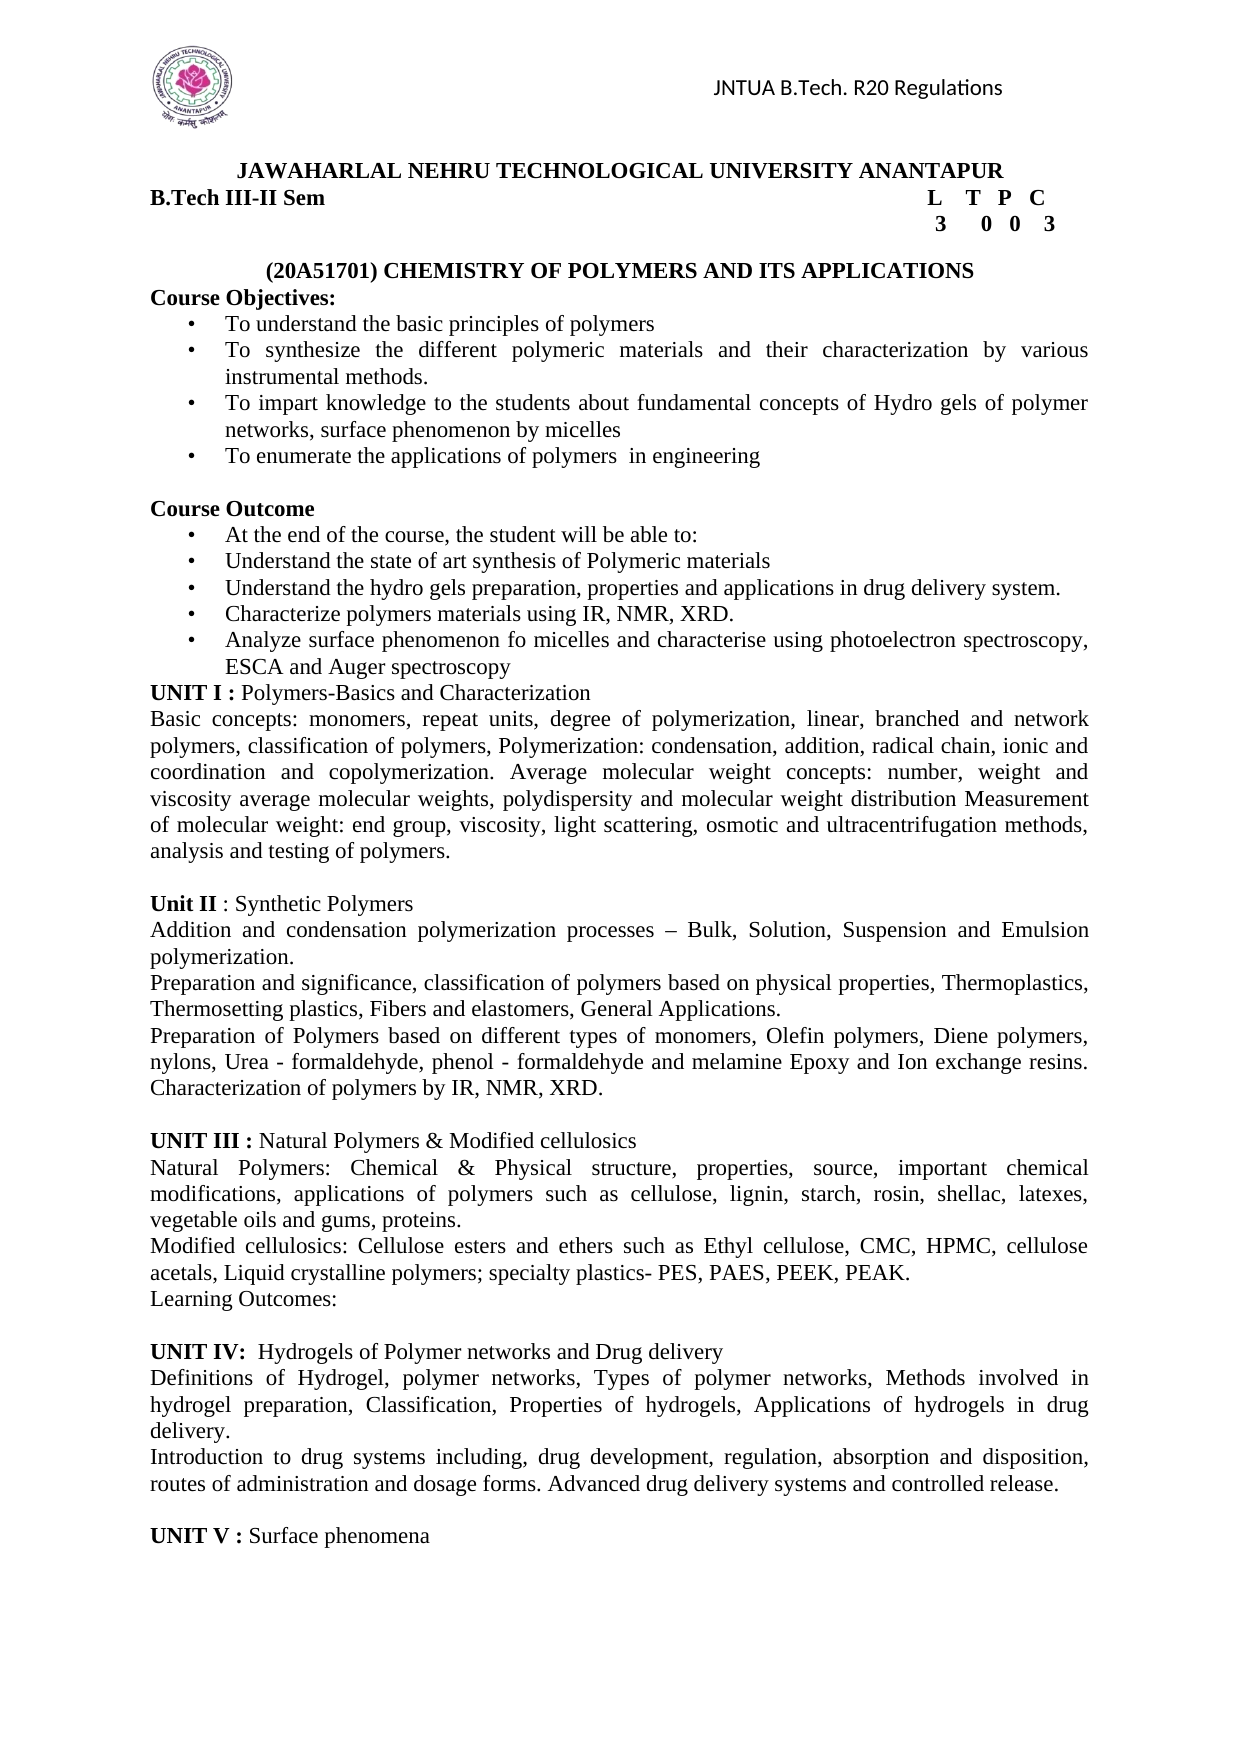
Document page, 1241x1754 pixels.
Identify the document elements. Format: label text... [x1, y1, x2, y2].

text Course Objectives: [150, 284, 1090, 310]
text Natural Polymers: Chemical & Physical structure, properties, source, important chemical modifications, applications of polymers such as cellulose, lignin, starch, rosin, shellac, latexes, vegetable oils and gums, proteins. [150, 1153, 1090, 1233]
text Introduction to drug systems including, drug development, regulation, absorption and disposition, routes of administration and dosage forms. Advanced drug delivery systems and controlled release. [150, 1443, 1090, 1496]
text UNIT IV: Hydrogels of Polymer networks and Drug delivery [150, 1338, 1090, 1364]
text Learning Outcomes: [150, 1285, 1090, 1312]
text (20A51701) CHEMISTRY OF POLYMERS AND ITS APPLICATIONS [150, 257, 1090, 284]
list To understand the basic principles of polymers [187, 310, 1090, 337]
list Understand the hydro gels preparation, properties and applications in drug delivery system. [187, 574, 1090, 600]
text Preparation of Polymers based on different types of monomers, Olefin polymers, Diene polymers, nylons, Urea - formaldehyde, phenol - formaldehyde and melamine Epoxy and Ion exchange resins. Characterization of polymers by IR, NMR, XRD. [150, 1022, 1090, 1101]
list To synthesize the different polymeric materials and their characterization by various instrumental methods. [187, 337, 1090, 389]
list At the end of the course, the student will be able to: [187, 521, 1090, 547]
text JAWAHARLAL NEHRU TECHNOLOGICAL UNIVERSITY ANANTAPUR [150, 158, 1090, 184]
text Basic concepts: monomers, repeat units, degree of polymerization, linear, branched and network polymers, classification of polymers, Polymerization: condensation, addition, radical chain, ionic and coordination and copolymerization. Average molecular weight concepts: number, weight and viscosity average molecular weights, polydispersity and molecular weight distribution Measurement of molecular weight: end group, viscosity, light scattering, osmotic and ultracentrifugation methods, analysis and testing of polymers. [150, 706, 1090, 864]
text UNIT V : Surface phenomena [150, 1522, 1090, 1549]
list Understand the state of art synthesis of Polymeric materials [187, 547, 1090, 574]
text Unit II : Synthetic Polymers Addition and condensation polymerization processes – Bulk, Solution, Suspension and Emulsion polymerization. [150, 890, 1090, 969]
text Definitions of Hydrogel, polymer networks, Types of polymer networks, Methods involved in hydrogel preparation, Classification, Properties of hydrogels, Applications of hydrogels in drug delivery. [150, 1364, 1090, 1443]
text UNIT III : Natural Polymers & Modified cellulosics [150, 1127, 1090, 1153]
text Course Outcome [150, 495, 1090, 521]
list Analyze surface phenomenon fo micelles and characterise using photoelectron spectroscopy, ESCA and Auger spectroscopy [187, 626, 1090, 679]
list To impart knowledge to the students about fundamental concepts of Hydro gels of polymer networks, surface phenomenon by micelles [187, 389, 1090, 442]
picture [151, 45, 233, 129]
text 3 0 0 3 [150, 210, 1090, 237]
text Preparation and significance, classification of polymers based on physical properties, Thermoplastics, Thermosetting plastics, Fibers and elastomers, General Applications. [150, 969, 1090, 1022]
text Modified cellulosics: Cellulose esters and ethers such as Ethyl cellulose, CMC, HPMC, cellulose acetals, Liquid crystalline polymers; specialty plastics- PES, PAES, PEEK, PEAK. [150, 1233, 1090, 1285]
text UNIT I : Polymers-Basics and Characterization [150, 679, 1090, 706]
list Characterize polymers materials using IR, NMR, XRD. [187, 600, 1090, 626]
list To enumerate the applications of polymers in engineering [187, 442, 1090, 468]
text B.Tech III-II Sem L T P C [150, 184, 1090, 210]
